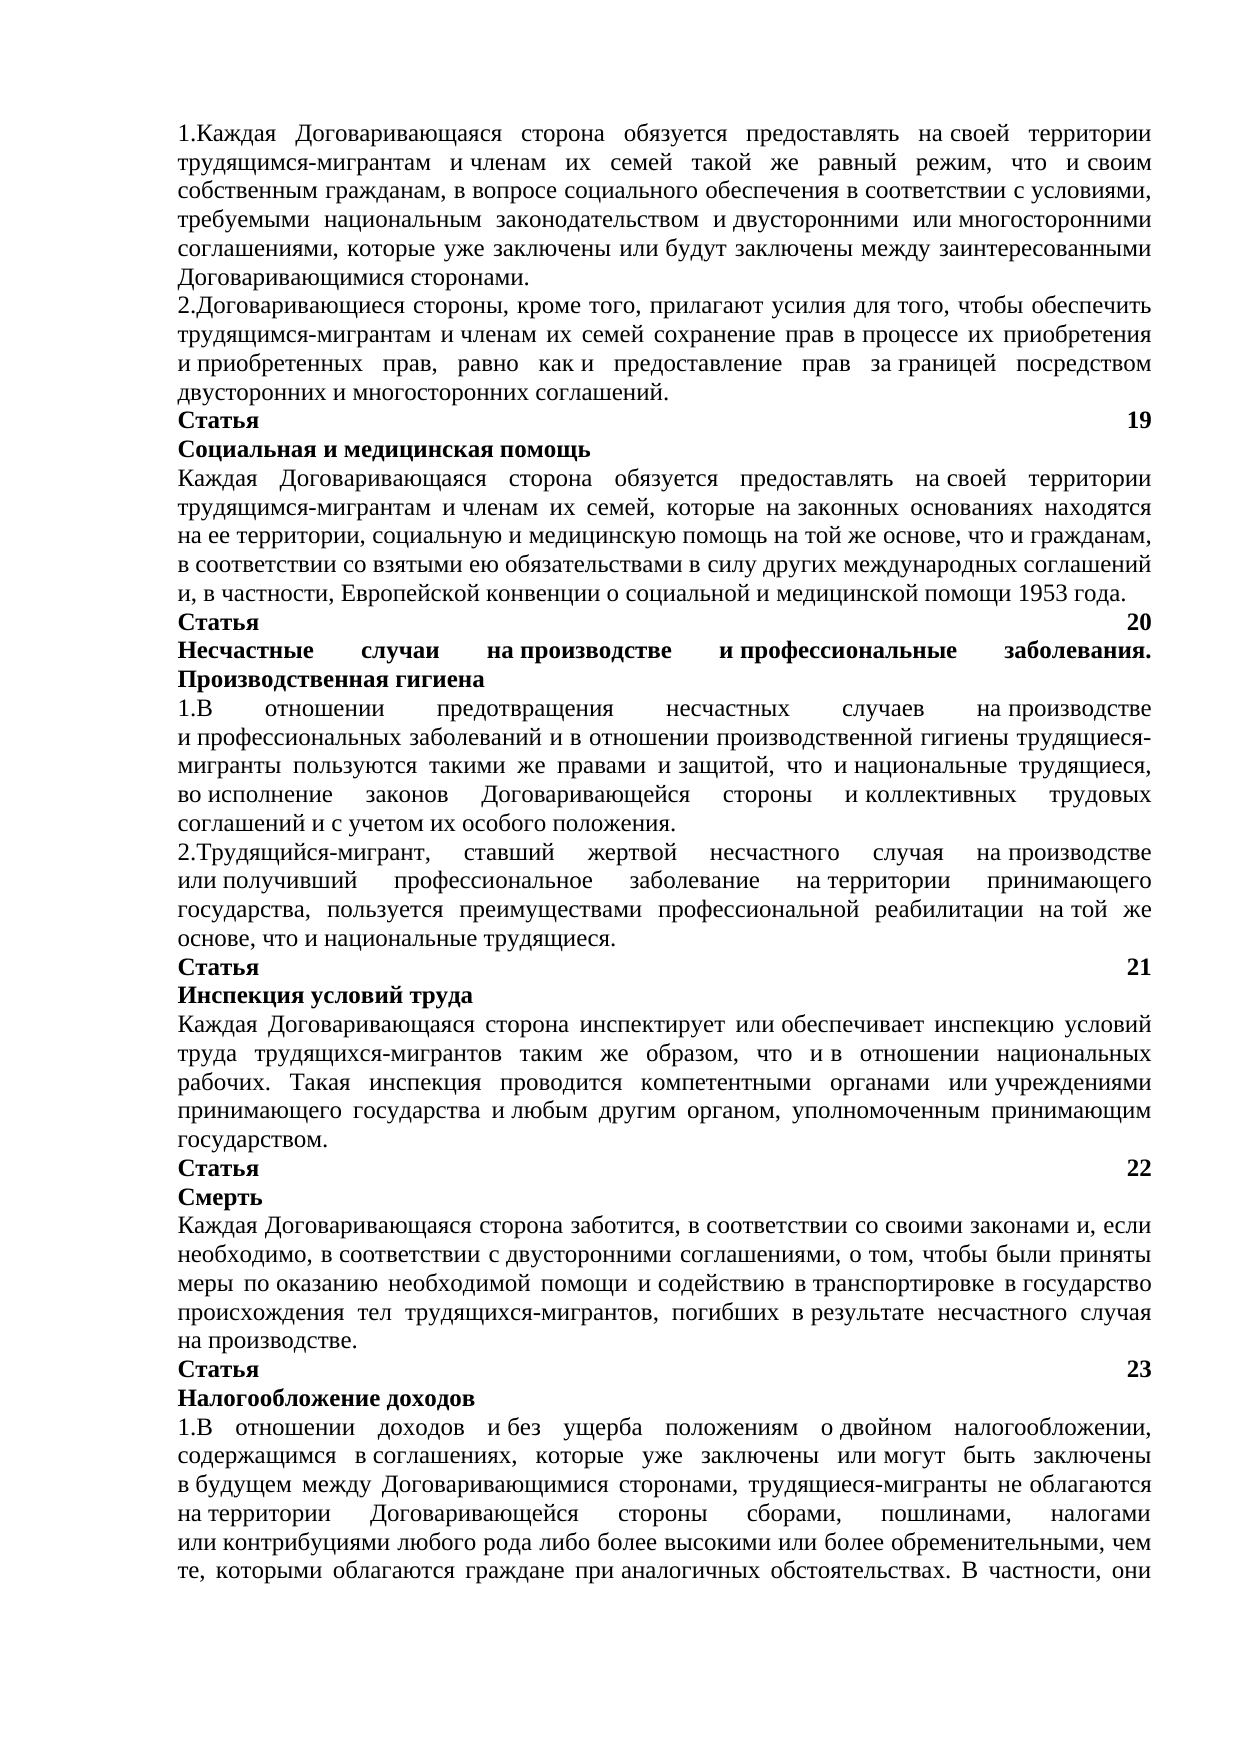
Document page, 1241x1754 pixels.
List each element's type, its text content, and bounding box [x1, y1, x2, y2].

text Статья 20 Несчастные случаи на производстве и профессиональные заболевания. Производственная гигиена [177, 607, 1152, 693]
text 2.Трудящийся-мигрант, ставший жертвой несчастного случая на производстве или получивший профессиональное заболевание на территории принимающего государства, пользуется преимуществами профессиональной реабилитации на той же основе, что и национальные трудящиеся. [177, 837, 1152, 952]
text 1.В отношении предотвращения несчастных случаев на производстве и профессиональных заболеваний и в отношении производственной гигиены трудящиеся-мигранты пользуются такими же правами и защитой, что и национальные трудящиеся, во исполнение законов Договаривающейся стороны и коллективных трудовых соглашений и с учетом их особого положения. [177, 693, 1152, 837]
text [177, 1412, 1152, 1584]
text 1.Каждая Договаривающаяся сторона обязуется предоставлять на своей территории трудящимся-мигрантам и членам их семей такой же равный режим, что и своим собственным гражданам, в вопросе социального обеспечения в соответствии с условиями, требуемыми национальным законодательством и двусторонними или многосторонними соглашениями, которые уже заключены или будут заключены между заинтересованными Договаривающимися сторонами. [177, 118, 1152, 291]
text 2.Договаривающиеся стороны, кроме того, прилагают усилия для того, чтобы обеспечить трудящимся-мигрантам и членам их семей сохранение прав в процессе их приобретения и приобретенных прав, равно как и предоставление прав за границей посредством двусторонних и многосторонних соглашений. [177, 291, 1152, 406]
text Статья 19 Социальная и медицинская помощь [177, 406, 1152, 463]
text Каждая Договаривающаяся сторона инспектирует или обеспечивает инспекцию условий труда трудящихся-мигрантов таким же образом, что и в отношении национальных рабочих. Такая инспекция проводится компетентными органами или учреждениями принимающего государства и любым другим органом, уполномоченным принимающим государством. [177, 1009, 1152, 1153]
text Статья 22 Смерть [177, 1153, 1152, 1211]
text Статья 21 Инспекция условий труда [177, 952, 1152, 1009]
text Статья 23 Налогообложение доходов [177, 1354, 1152, 1412]
text Каждая Договаривающаяся сторона заботится, в соответствии со своими законами и, если необходимо, в соответствии с двусторонними соглашениями, о том, чтобы были приняты меры по оказанию необходимой помощи и содействию в транспортировке в государство происхождения тел трудящихся-мигрантов, погибших в результате несчастного случая на производстве. [177, 1211, 1152, 1354]
text Каждая Договаривающаяся сторона обязуется предоставлять на своей территории трудящимся-мигрантам и членам их семей, которые на законных основаниях находятся на ее территории, социальную и медицинскую помощь на той же основе, что и гражданам, в соответствии со взятыми ею обязательствами в силу других международных соглашений и, в частности, Европейской конвенции о социальной и медицинской помощи 1953 года. [177, 463, 1152, 607]
